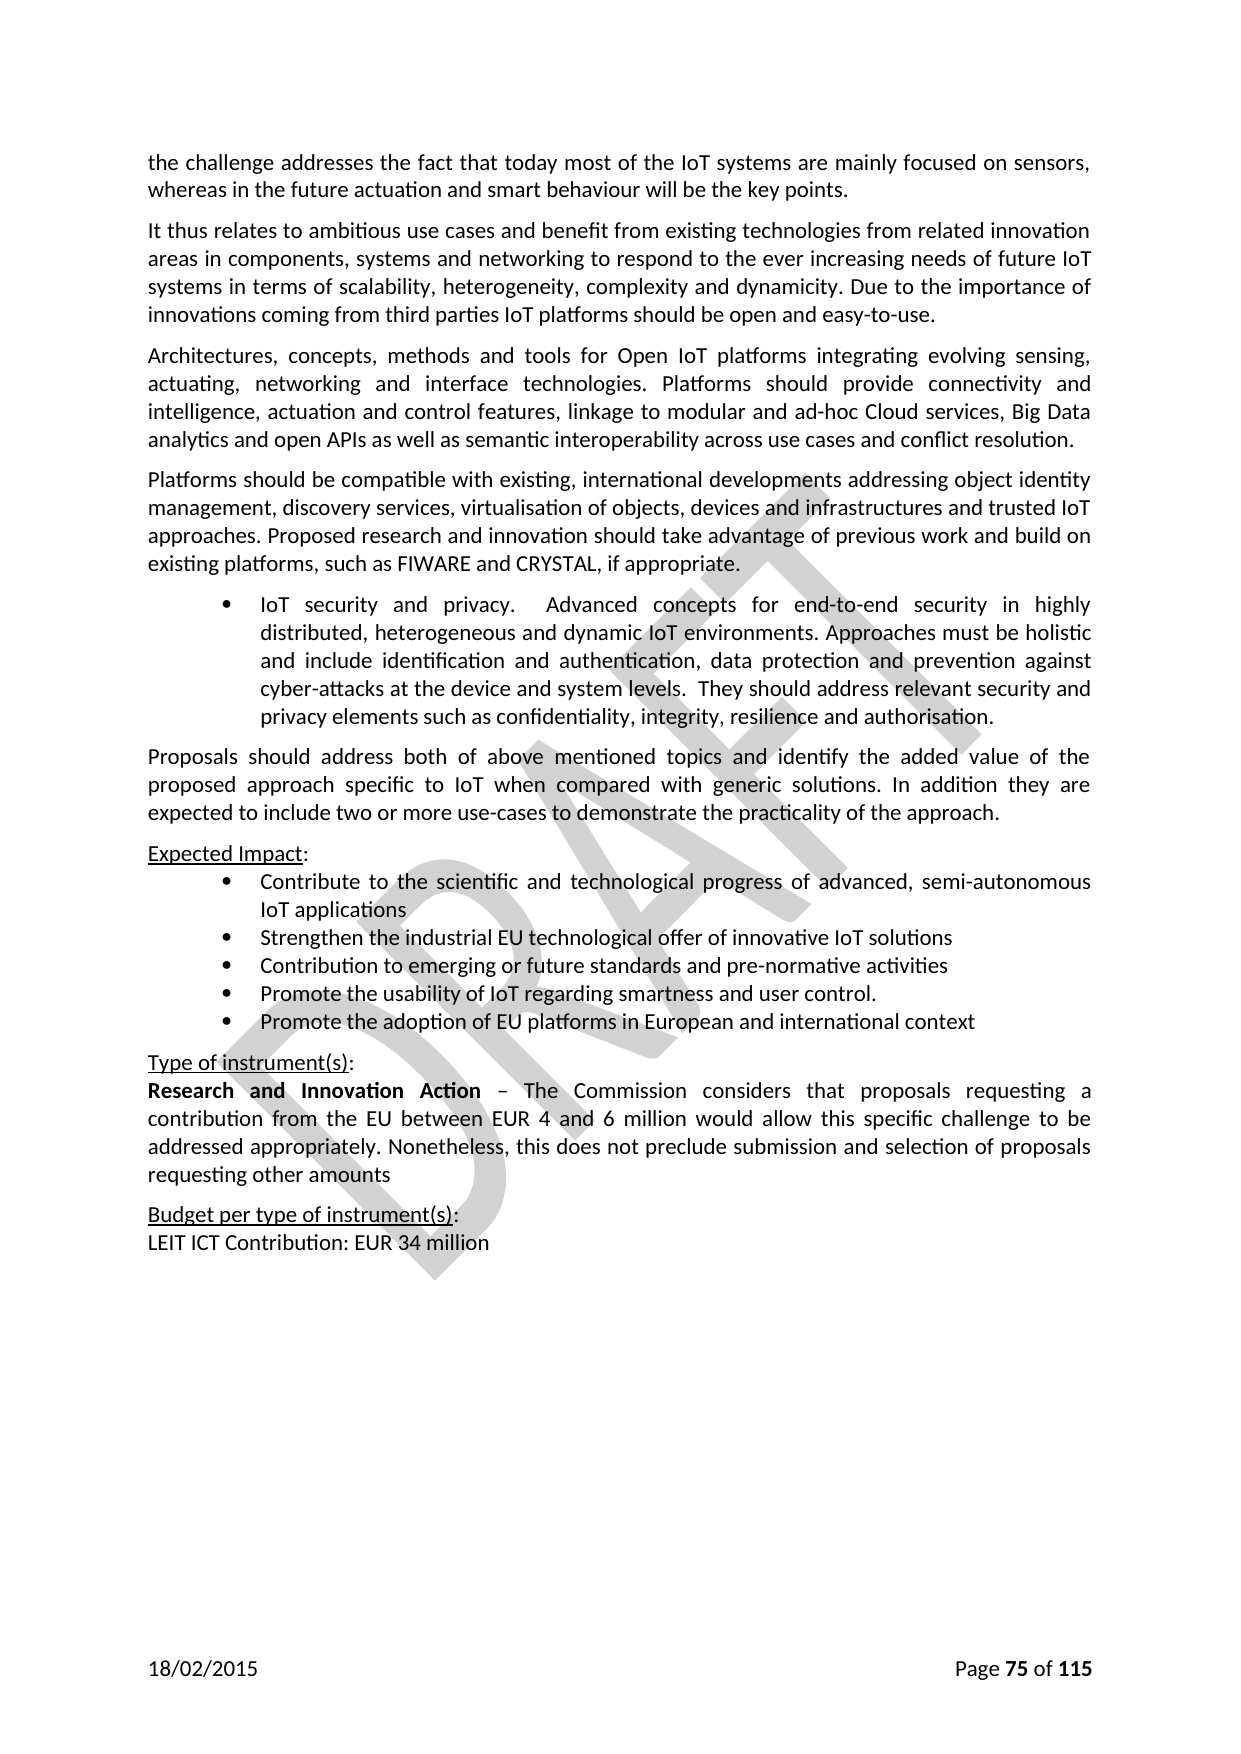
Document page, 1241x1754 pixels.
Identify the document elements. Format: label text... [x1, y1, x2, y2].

text LEIT ICT Contribution: EUR 34 million [148, 1228, 1093, 1256]
text Budget per type of instrument(s): [148, 1200, 1093, 1228]
list Strengthen the industrial EU technological offer of innovative IoT solutions [223, 923, 1093, 951]
list Contribution to emerging or future standards and pre-normative activities [223, 951, 1093, 979]
text Proposals should address both of above mentioned topics and identify the added value of the proposed approach specific to IoT when compared with generic solutions. In addition they are expected to include two or more use-cases to demonstrate the practicality of the approach. [148, 742, 1093, 827]
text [148, 148, 1093, 204]
text Expected Impact: [148, 839, 1093, 867]
text Platforms should be compatible with existing, international developments addressing object identity management, discovery services, virtualisation of objects, devices and infrastructures and trusted IoT approaches. Proposed research and innovation should take advantage of previous work and build on existing platforms, such as FIWARE and CRYSTAL, if appropriate. [148, 465, 1093, 577]
list Promote the adoption of EU platforms in European and international context [223, 1007, 1093, 1035]
text Research and Innovation Action – The Commission considers that proposals requesting a contribution from the EU between EUR 4 and 6 million would allow this specific challenge to be addressed appropriately. Nonetheless, this does not preclude submission and selection of proposals requesting other amounts [148, 1076, 1093, 1188]
list Promote the usability of IoT regarding smartness and user control. [223, 979, 1093, 1007]
text Type of instrument(s): [148, 1048, 1093, 1076]
text It thus relates to ambitious use cases and benefit from existing technologies from related innovation areas in components, systems and networking to respond to the ever increasing needs of future IoT systems in terms of scalability, heterogeneity, complexity and dynamicity. Due to the importance of innovations coming from third parties IoT platforms should be open and easy-to-use. [148, 216, 1093, 328]
list Contribute to the scientific and technological progress of advanced, semi-autonomous IoT applications [223, 867, 1093, 923]
list IoT security and privacy. Advanced concepts for end-to-end security in highly distributed, heterogeneous and dynamic IoT environments. Approaches must be holistic and include identification and authentication, data protection and prevention against cyber-attacks at the device and system levels. They should address relevant security and privacy elements such as confidentiality, integrity, resilience and authorisation. [223, 590, 1093, 730]
text Architectures, concepts, methods and tools for Open IoT platforms integrating evolving sensing, actuating, networking and interface technologies. Platforms should provide connectivity and intelligence, actuation and control features, linkage to modular and ad-hoc Cloud services, Big Data analytics and open APIs as well as semantic interoperability across use cases and conflict resolution. [148, 341, 1093, 453]
